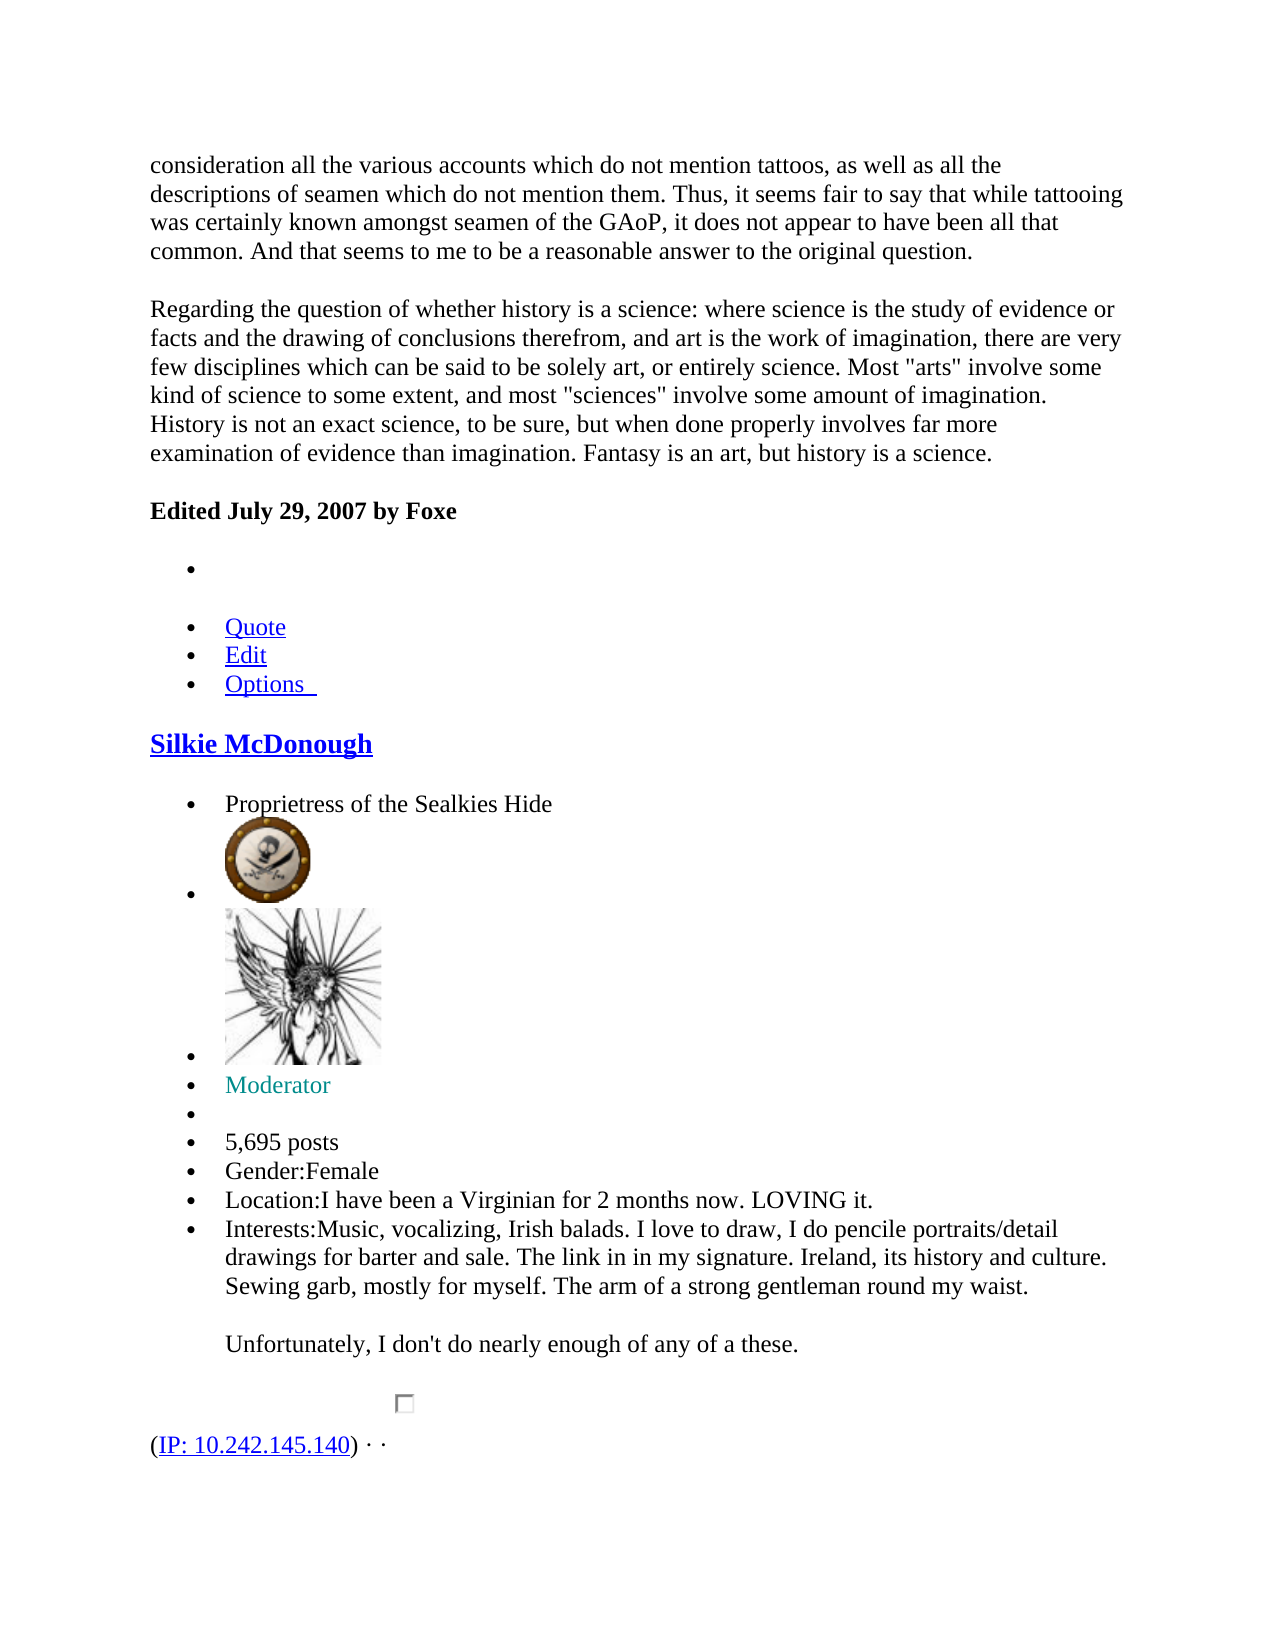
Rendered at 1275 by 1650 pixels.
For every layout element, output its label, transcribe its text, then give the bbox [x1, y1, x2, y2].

list Edit [187, 640, 1125, 669]
list Proprietress of the Sealkies Hide [187, 789, 1125, 817]
list Gender:Female [187, 1156, 1125, 1185]
list Quote [187, 612, 1125, 640]
list Moderator [187, 1070, 1125, 1099]
list Location:I have been a Virginian for 2 months now. LOVING it. [187, 1185, 1125, 1214]
picture [225, 908, 382, 1065]
list Interests:Music, vocalizing, Irish balads. I love to draw, I do pencile portraits/detail drawings for barter and sale. The link in in my signature. Ireland, its history and culture. Sewing garb, mostly for myself. The arm of a strong gentleman round my waist. Unfortunately, I don't do nearly enough of any of a these. [187, 1214, 1125, 1357]
picture [225, 817, 311, 903]
text (IP: 10.242.145.140) · · [150, 1387, 1125, 1459]
text Regarding the question of whether history is a science: where science is the study of evidence or facts and the drawing of conclusions therefrom, and art is the work of imagination, there are very few disciplines which can be said to be solely art, or entirely science. Most "arts" involve some kind of science to some extent, and most "sciences" involve some amount of imagination. History is not an exact science, to be sure, but when done properly involves far more examination of evidence than imagination. Fantasy is an art, but history is a science. [150, 294, 1125, 467]
text Edited July 29, 2007 by Foxe [150, 496, 1125, 524]
list Options [187, 669, 1125, 698]
list 5,695 posts [187, 1127, 1125, 1156]
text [150, 150, 1125, 265]
text Silkie McDonough [150, 727, 1125, 759]
